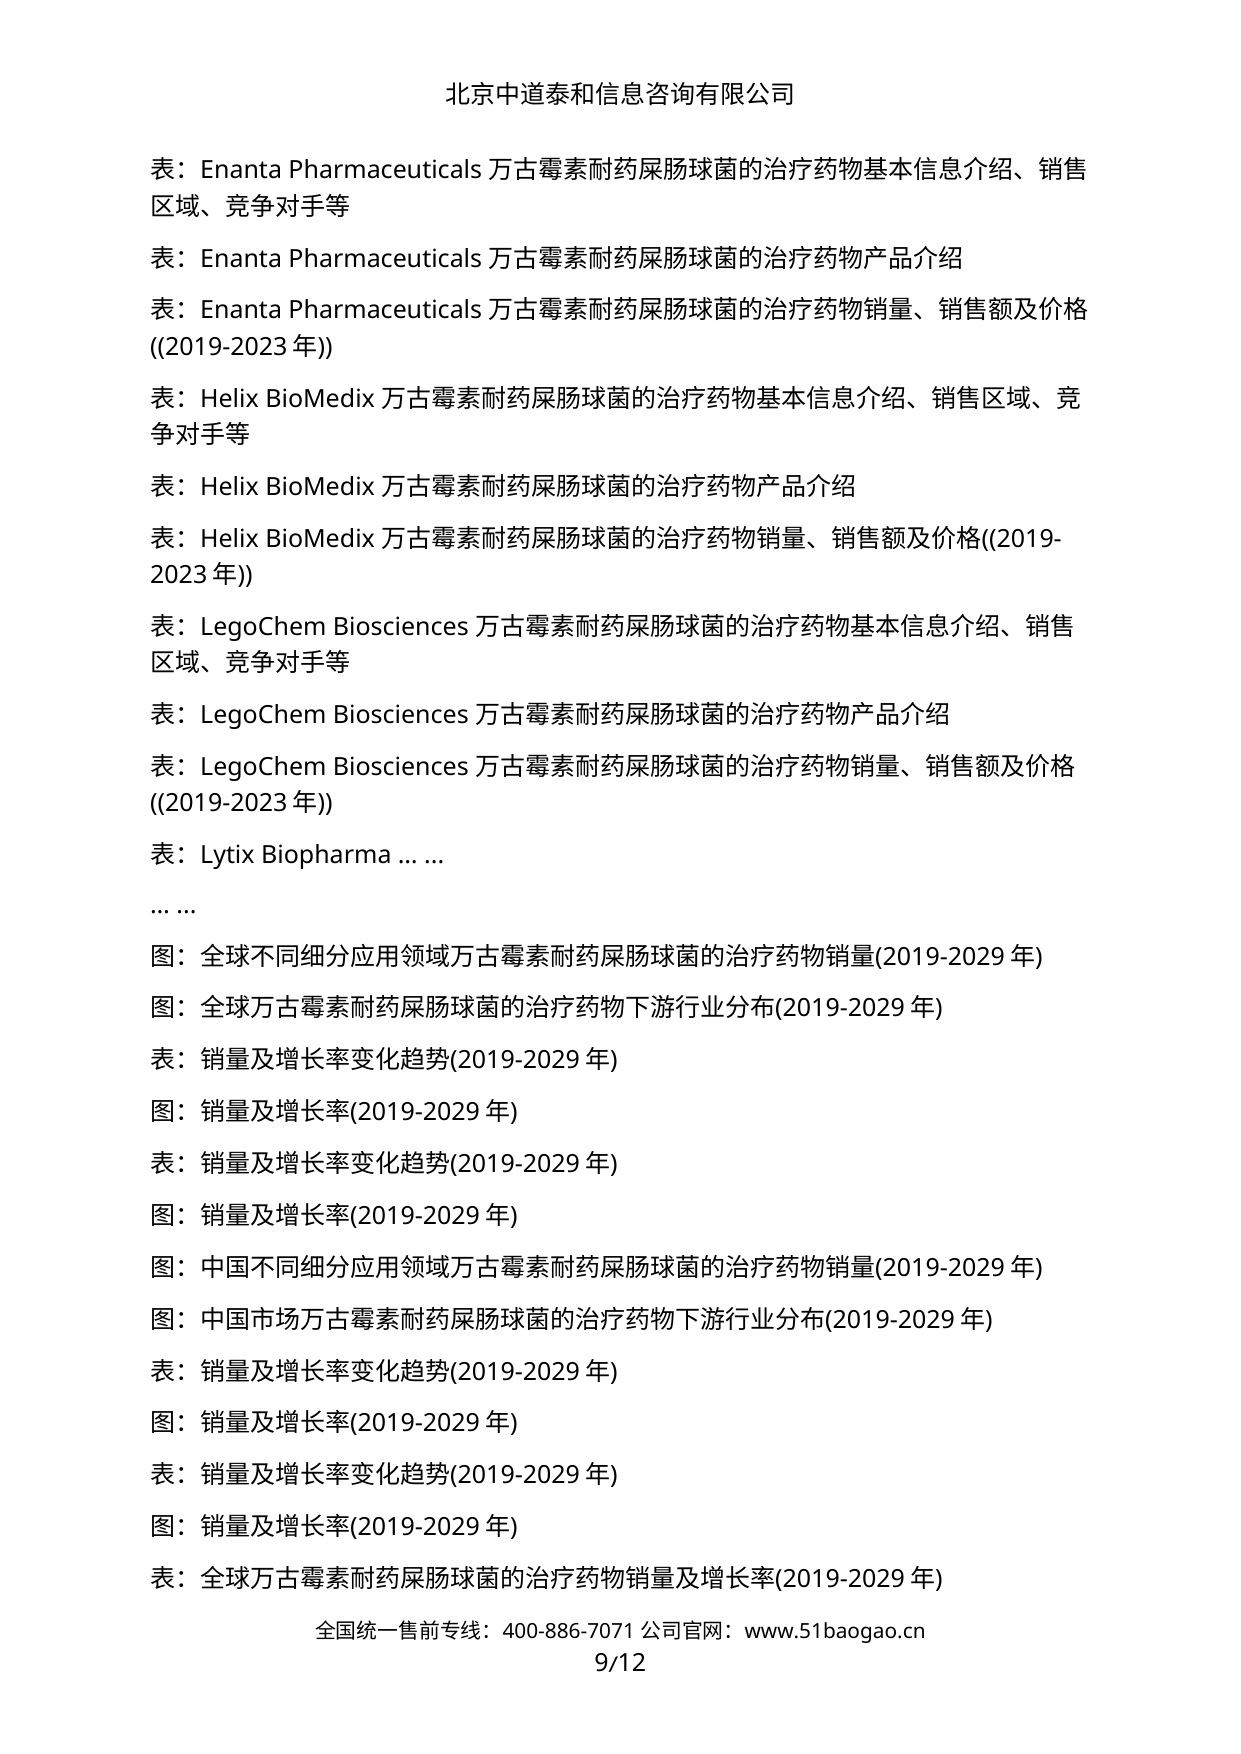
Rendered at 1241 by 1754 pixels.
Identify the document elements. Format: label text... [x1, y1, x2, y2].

text 表：Enanta Pharmaceuticals 万古霉素耐药屎肠球菌的治疗药物销量、销售额及价格((2019-2023年)) [150, 290, 1090, 362]
text 表：全球万古霉素耐药屎肠球菌的治疗药物销量及增长率(2019-2029年) [150, 1558, 1090, 1595]
text 表：Helix BioMedix 万古霉素耐药屎肠球菌的治疗药物基本信息介绍、销售区域、竞争对手等 [150, 378, 1090, 451]
text 表：销量及增长率变化趋势(2019-2029年) [150, 1455, 1090, 1491]
text 表：LegoChem Biosciences 万古霉素耐药屎肠球菌的治疗药物产品介绍 [150, 694, 1090, 731]
text 表：Lytix Biopharma … ... [150, 834, 1090, 871]
text 表：LegoChem Biosciences 万古霉素耐药屎肠球菌的治疗药物基本信息介绍、销售区域、竞争对手等 [150, 606, 1090, 679]
text 表：Enanta Pharmaceuticals 万古霉素耐药屎肠球菌的治疗药物基本信息介绍、销售区域、竞争对手等 [150, 150, 1090, 222]
text 图：全球不同细分应用领域万古霉素耐药屎肠球菌的治疗药物销量(2019-2029年) [150, 936, 1090, 972]
text … ... [150, 886, 1090, 920]
text 图：销量及增长率(2019-2029年) [150, 1507, 1090, 1543]
text 图：全球万古霉素耐药屎肠球菌的治疗药物下游行业分布(2019-2029年) [150, 988, 1090, 1024]
text 表：销量及增长率变化趋势(2019-2029年) [150, 1351, 1090, 1387]
text 表：销量及增长率变化趋势(2019-2029年) [150, 1040, 1090, 1076]
text 图：销量及增长率(2019-2029年) [150, 1092, 1090, 1128]
text 表：Helix BioMedix 万古霉素耐药屎肠球菌的治疗药物销量、销售额及价格((2019-2023年)) [150, 518, 1090, 591]
text 图：中国不同细分应用领域万古霉素耐药屎肠球菌的治疗药物销量(2019-2029年) [150, 1247, 1090, 1283]
text 表：销量及增长率变化趋势(2019-2029年) [150, 1143, 1090, 1180]
text 表：LegoChem Biosciences 万古霉素耐药屎肠球菌的治疗药物销量、销售额及价格((2019-2023年)) [150, 746, 1090, 819]
text 表：Helix BioMedix 万古霉素耐药屎肠球菌的治疗药物产品介绍 [150, 466, 1090, 502]
text 图：销量及增长率(2019-2029年) [150, 1403, 1090, 1439]
text 图：中国市场万古霉素耐药屎肠球菌的治疗药物下游行业分布(2019-2029年) [150, 1299, 1090, 1335]
text 图：销量及增长率(2019-2029年) [150, 1195, 1090, 1232]
text 表：Enanta Pharmaceuticals 万古霉素耐药屎肠球菌的治疗药物产品介绍 [150, 238, 1090, 274]
